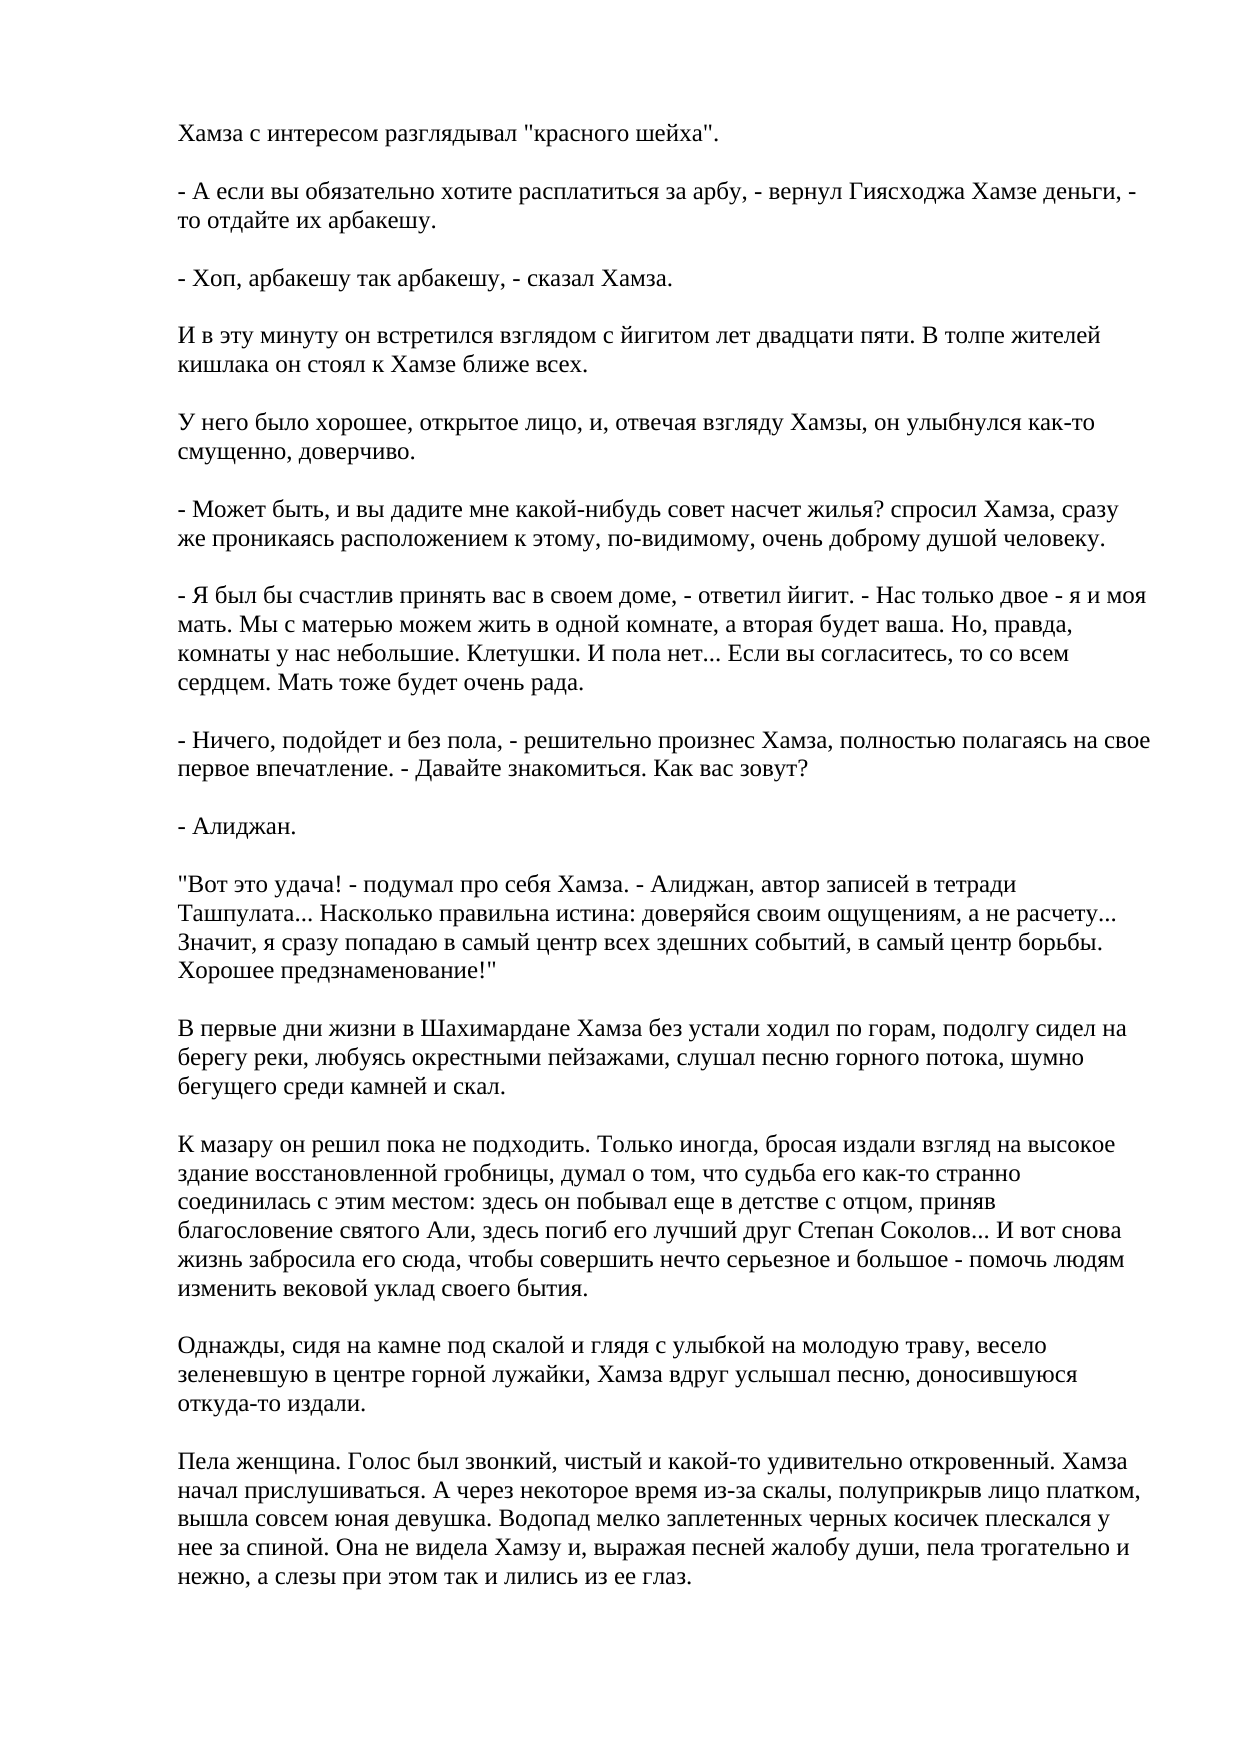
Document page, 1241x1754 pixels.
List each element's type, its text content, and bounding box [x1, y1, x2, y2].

text - Ничего, подойдет и без пола, - решительно произнес Хамза, полностью полагаясь на свое первое впечатление. - Давайте знакомиться. Как вас зовут? [177, 725, 1152, 782]
text Хамза с интересом разглядывал "красного шейха". [177, 118, 1152, 147]
text - Хоп, арбакешу так арбакешу, - сказал Хамза. [177, 263, 1152, 291]
text У него было хорошее, открытое лицо, и, отвечая взгляду Хамзы, он улыбнулся как-то смущенно, доверчиво. [177, 407, 1152, 465]
text - Я был бы счастлив принять вас в своем доме, - ответил йигит. - Нас только двое - я и моя мать. Мы с матерью можем жить в одной комнате, а вторая будет ваша. Но, правда, комнаты у нас небольшие. Клетушки. И пола нет... Если вы согласитесь, то со всем сердцем. Мать тоже будет очень рада. [177, 581, 1152, 696]
text Пела женщина. Голос был звонкий, чистый и какой-то удивительно откровенный. Хамза начал прислушиваться. А через некоторое время из-за скалы, полуприкрыв лицо платком, вышла совсем юная девушка. Водопад мелко заплетенных черных косичек плескался у нее за спиной. Она не видела Хамзу и, выражая песней жалобу души, пела трогательно и нежно, а слезы при этом так и лились из ее глаз. [177, 1446, 1152, 1590]
text - А если вы обязательно хотите расплатиться за арбу, - вернул Гиясходжа Хамзе деньги, - то отдайте их арбакешу. [177, 176, 1152, 233]
text - Алиджан. [177, 811, 1152, 840]
text Однажды, сидя на камне под скалой и глядя с улыбкой на молодую траву, весело зеленевшую в центре горной лужайки, Хамза вдруг услышал песню, доносившуюся откуда-то издали. [177, 1331, 1152, 1417]
text К мазару он решил пока не подходить. Только иногда, бросая издали взгляд на высокое здание восстановленной гробницы, думал о том, что судьба его как-то странно соединилась с этим местом: здесь он побывал еще в детстве с отцом, приняв благословение святого Али, здесь погиб его лучший друг Степан Соколов... И вот снова жизнь забросила его сюда, чтобы совершить нечто серьезное и большое - помочь людям изменить вековой уклад своего бытия. [177, 1129, 1152, 1301]
text "Вот это удача! - подумал про себя Хамза. - Алиджан, автор записей в тетради Ташпулата... Насколько правильна истина: доверяйся своим ощущениям, а не расчету... Значит, я сразу попадаю в самый центр всех здешних событий, в самый центр борьбы. Хорошее предзнаменование!" [177, 869, 1152, 984]
text В первые дни жизни в Шахимардане Хамза без устали ходил по горам, подолгу сидел на берегу реки, любуясь окрестными пейзажами, слушал песню горного потока, шумно бегущего среди камней и скал. [177, 1013, 1152, 1100]
text - Может быть, и вы дадите мне какой-нибудь совет насчет жилья? спросил Хамза, сразу же проникаясь расположением к этому, по-видимому, очень доброму душой человеку. [177, 494, 1152, 551]
text И в эту минуту он встретился взглядом с йигитом лет двадцати пяти. В толпе жителей кишлака он стоял к Хамзе ближе всех. [177, 321, 1152, 378]
